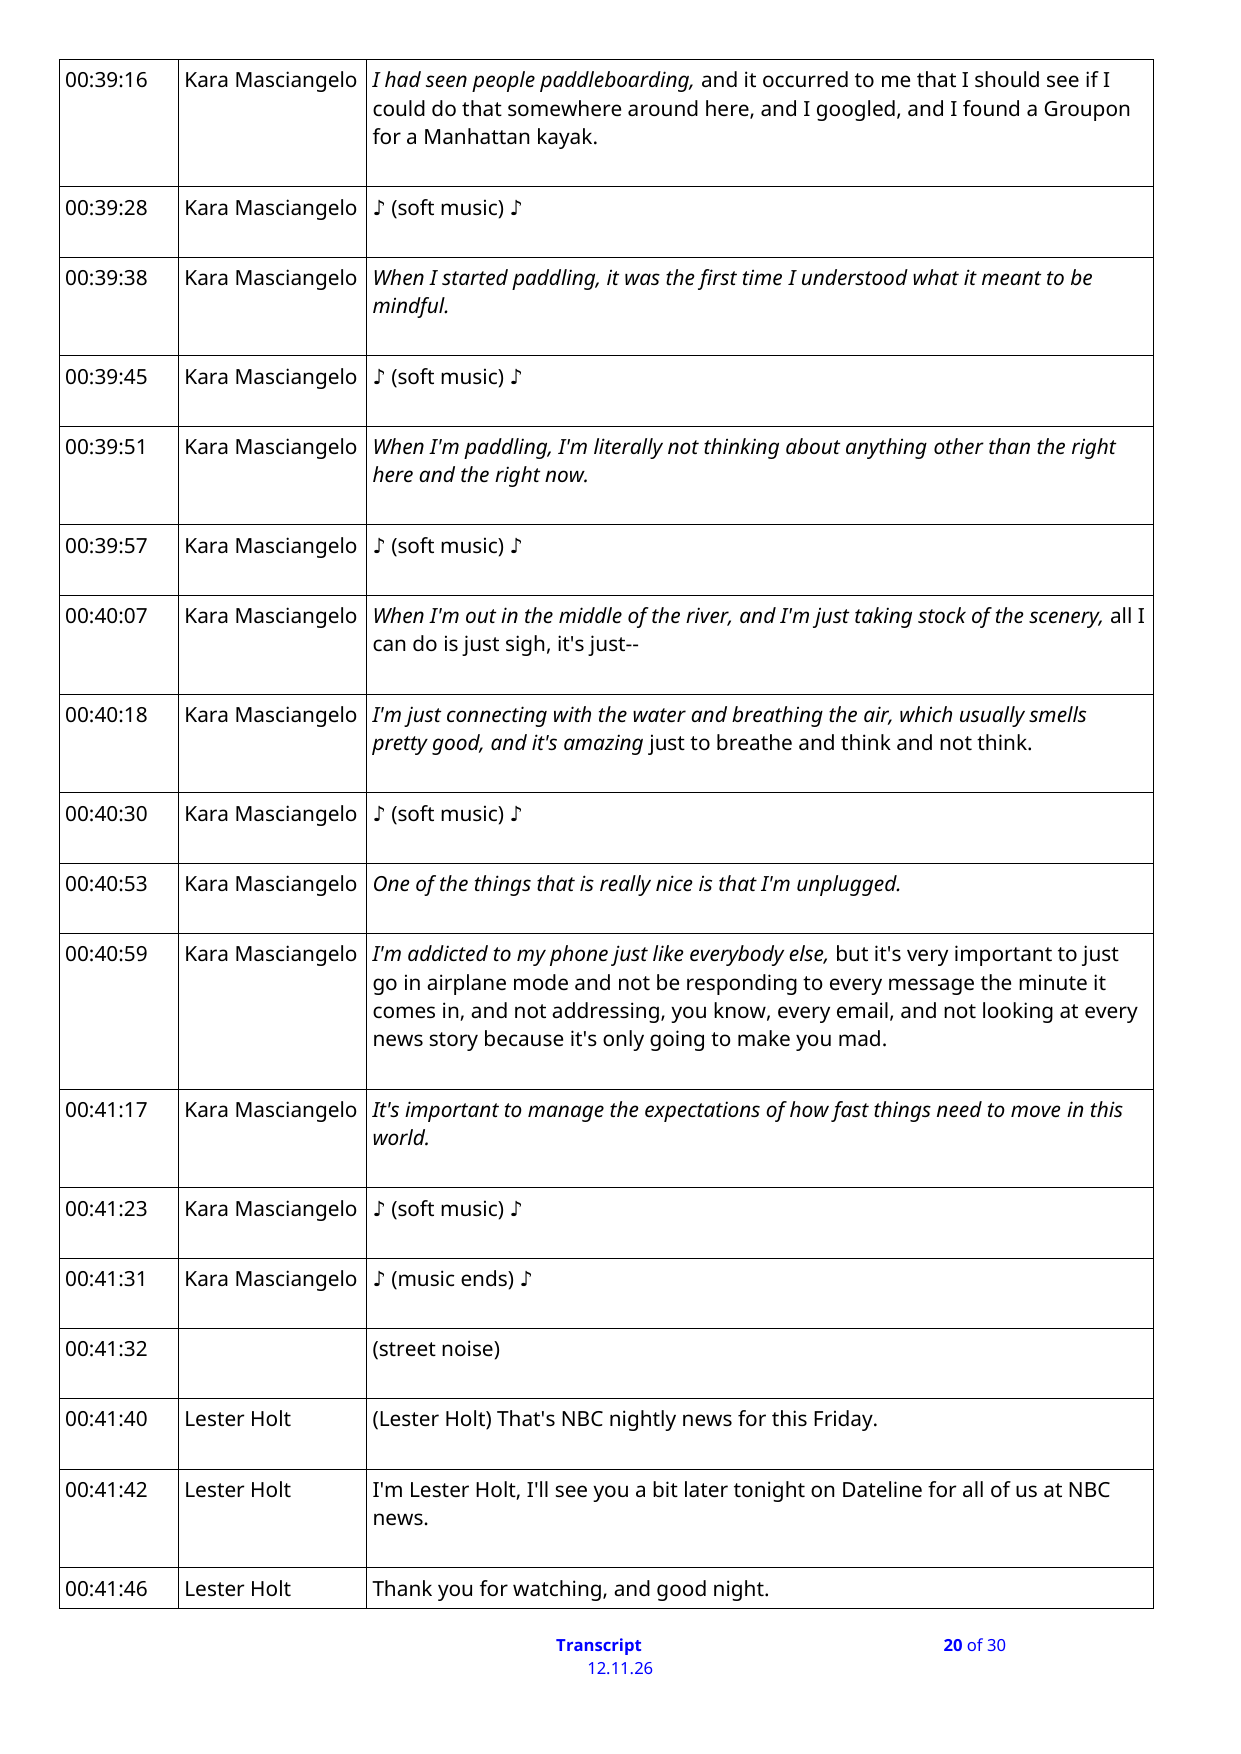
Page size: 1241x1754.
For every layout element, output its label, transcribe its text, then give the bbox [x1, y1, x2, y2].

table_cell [367, 1568, 1153, 1608]
table_cell I'm just connecting with the water and breathing the air, which usually smells pretty good, and it's amazing just to breathe and think and not think. [367, 695, 1153, 792]
table_cell ♪ (music ends) ♪ [367, 1259, 1153, 1328]
table_cell Lester Holt [179, 1568, 366, 1608]
table_cell 00:39:51 [60, 427, 178, 524]
table_cell ♪ (soft music) ♪ [367, 793, 1153, 862]
table_cell It's important to manage the expectations of how fast things need to move in this world. [367, 1090, 1153, 1187]
table_cell Kara Masciangelo [179, 525, 366, 595]
table_cell 00:39:16 [60, 60, 178, 186]
table_cell ♪ (soft music) ♪ [367, 356, 1153, 426]
table_cell Kara Masciangelo [179, 258, 366, 355]
table_cell (Lester Holt) That's NBC nightly news for this Friday. [367, 1399, 1153, 1468]
table_cell Kara Masciangelo [179, 60, 366, 186]
table_cell 00:40:18 [60, 695, 178, 792]
table_cell 00:40:53 [60, 864, 178, 933]
table_cell Kara Masciangelo [179, 356, 366, 426]
table_cell 00:40:07 [60, 596, 178, 693]
table_cell Kara Masciangelo [179, 187, 366, 257]
table_cell ♪ (soft music) ♪ [367, 525, 1153, 595]
table_cell Kara Masciangelo [179, 427, 366, 524]
table_cell I'm addicted to my phone just like everybody else, but it's very important to just go in airplane mode and not be responding to every message the minute it comes in, and not addressing, you know, every email, and not looking at every news story because it's only going to make you mad. [367, 934, 1153, 1088]
table_cell I'm Lester Holt, I'll see you a bit later tonight on Dateline for all of us at NBC news. [367, 1470, 1153, 1567]
table_cell Kara Masciangelo [179, 1188, 366, 1257]
table_cell Lester Holt [179, 1470, 366, 1567]
table_cell Kara Masciangelo [179, 934, 366, 1088]
table_cell ♪ (soft music) ♪ [367, 1188, 1153, 1257]
table_cell I had seen people paddleboarding, and it occurred to me that I should see if I could do that somewhere around here, and I googled, and I found a Groupon for a Manhattan kayak. [367, 60, 1153, 186]
table_cell 00:39:57 [60, 525, 178, 595]
table_cell 00:39:28 [60, 187, 178, 257]
table_cell Kara Masciangelo [179, 1090, 366, 1187]
table_cell 00:40:59 [60, 934, 178, 1088]
table_cell Kara Masciangelo [179, 695, 366, 792]
table_cell 00:41:23 [60, 1188, 178, 1257]
table_cell Lester Holt [179, 1399, 366, 1468]
table_cell 00:41:17 [60, 1090, 178, 1187]
table_cell When I'm paddling, I'm literally not thinking about anything other than the right here and the right now. [367, 427, 1153, 524]
table_cell 00:41:31 [60, 1259, 178, 1328]
table_cell When I'm out in the middle of the river, and I'm just taking stock of the scenery, all I can do is just sigh, it's just-- [367, 596, 1153, 693]
table_cell 00:39:45 [60, 356, 178, 426]
table_cell 00:41:40 [60, 1399, 178, 1468]
table_cell 00:41:42 [60, 1470, 178, 1567]
table_cell ♪ (soft music) ♪ [367, 187, 1153, 257]
table_cell Kara Masciangelo [179, 864, 366, 933]
table_cell Kara Masciangelo [179, 793, 366, 862]
table_cell 00:41:32 [60, 1329, 178, 1398]
table_cell 00:40:30 [60, 793, 178, 862]
table_cell 00:41:46 [60, 1568, 178, 1608]
table_cell When I started paddling, it was the first time I understood what it meant to be mindful. [367, 258, 1153, 355]
table_cell 00:39:38 [60, 258, 178, 355]
table_cell Kara Masciangelo [179, 596, 366, 693]
table_cell One of the things that is really nice is that I'm unplugged. [367, 864, 1153, 933]
table_cell Kara Masciangelo [179, 1259, 366, 1328]
table_cell (street noise) [367, 1329, 1153, 1398]
table_cell [179, 1329, 366, 1398]
